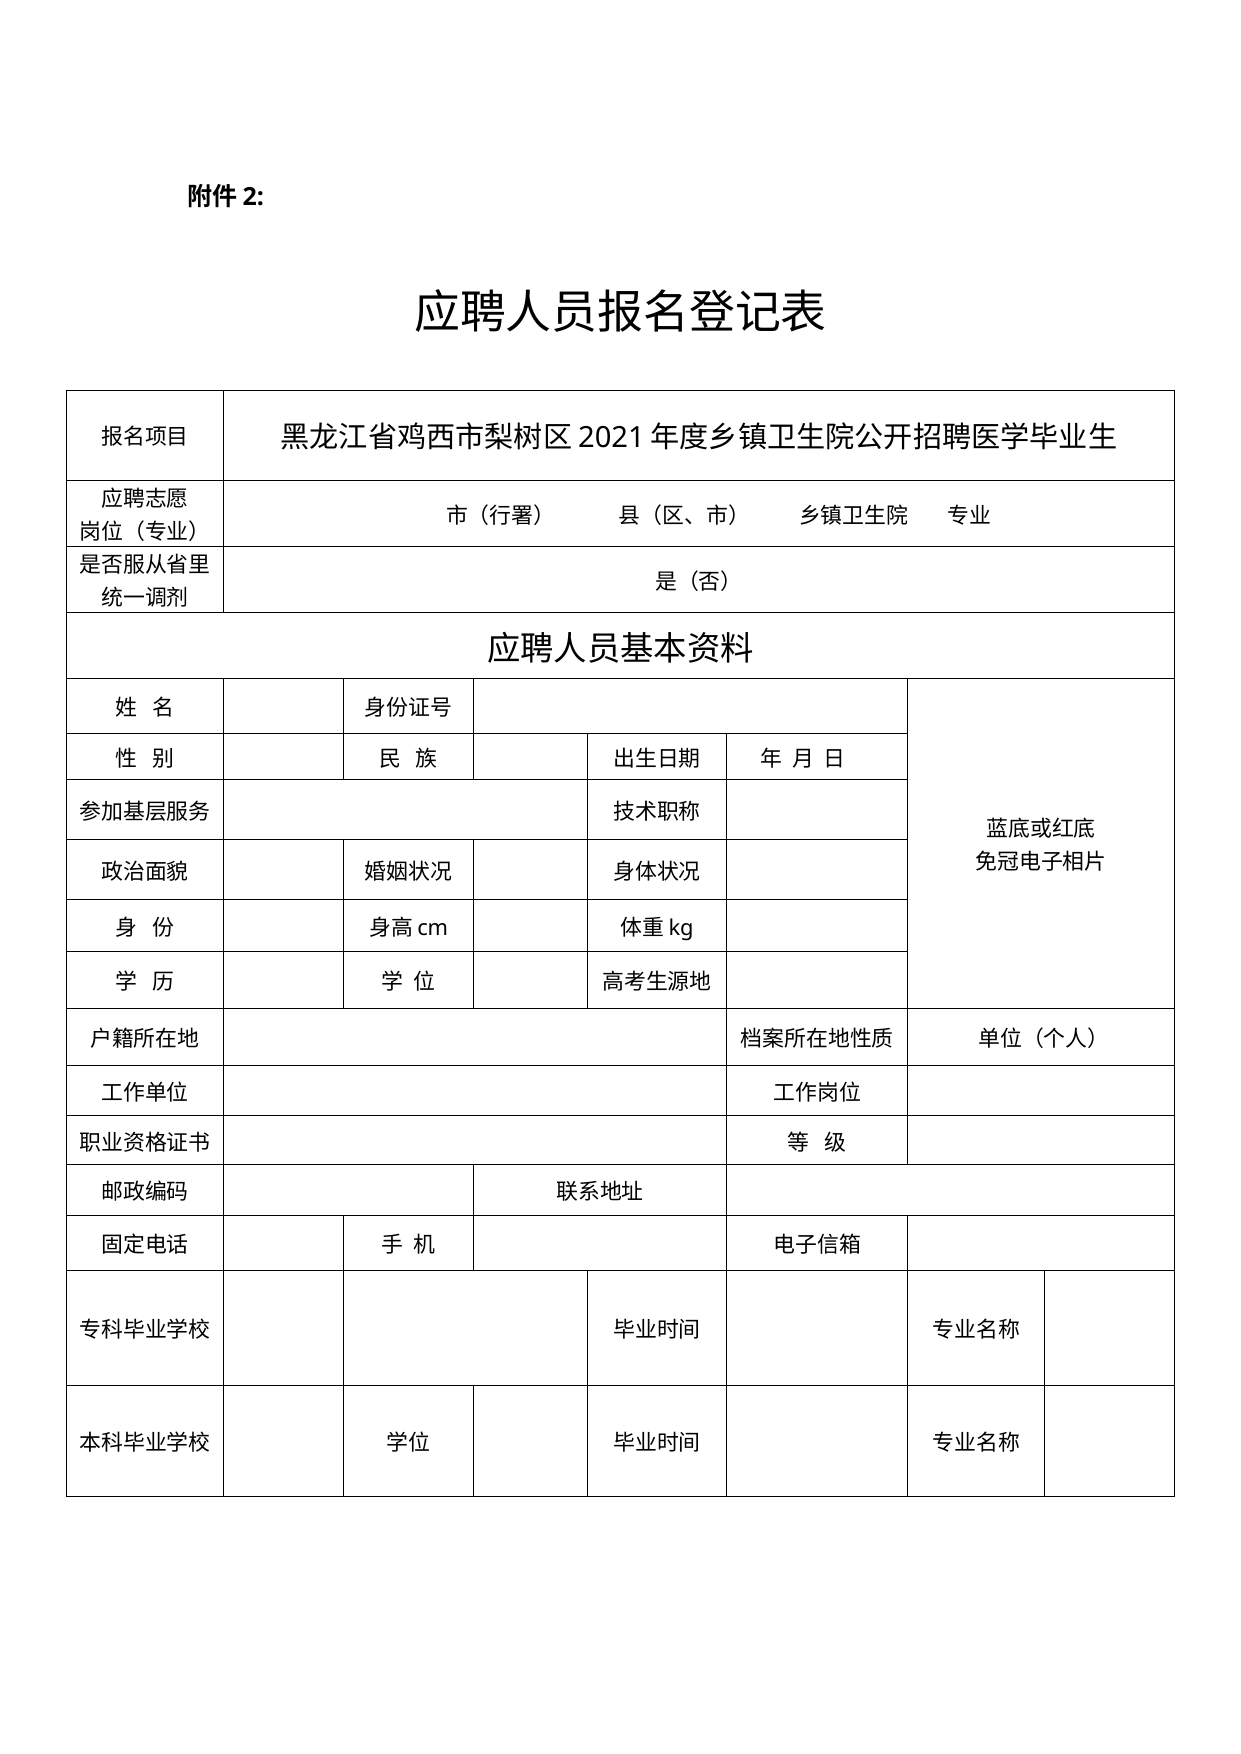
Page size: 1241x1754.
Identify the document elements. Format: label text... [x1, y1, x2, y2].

table_cell [727, 900, 907, 951]
table_cell 体重kg [588, 900, 726, 951]
table_cell [224, 952, 343, 1008]
table_header 报名项目 [67, 391, 223, 480]
table_cell 婚姻状况 [344, 840, 473, 899]
table_cell 应聘志愿 岗位（专业） [67, 481, 223, 546]
table_cell 邮政编码 [67, 1165, 223, 1215]
table_cell 工作单位 [67, 1066, 223, 1115]
table_cell [474, 1386, 587, 1496]
table_cell [727, 952, 907, 1008]
table_cell [474, 840, 587, 899]
table_cell 专科毕业学校 [67, 1271, 223, 1384]
table_cell 是否服从省里统一调剂 [67, 547, 223, 612]
table_cell [344, 1271, 587, 1384]
table_cell [224, 1066, 726, 1115]
table_cell [224, 1271, 343, 1384]
text 应聘人员报名登记表 [187, 259, 1053, 357]
table_cell [224, 1009, 726, 1065]
table_cell 毕业时间 [588, 1386, 726, 1496]
table_cell [727, 1386, 907, 1496]
table_cell [224, 1165, 473, 1215]
table_cell 政治面貌 [67, 840, 223, 899]
table_cell 身体状况 [588, 840, 726, 899]
table_cell 市（行署） 县（区、市） 乡镇卫生院 专业 [224, 481, 1174, 546]
table_cell [224, 679, 343, 733]
table_cell [224, 734, 343, 779]
table_cell [474, 1216, 726, 1270]
table_cell 档案所在地性质 [727, 1009, 907, 1065]
table_cell 本科毕业学校 [67, 1386, 223, 1496]
table_cell 性 别 [67, 734, 223, 779]
table_cell [474, 679, 907, 733]
table_cell 单位（个人） [908, 1009, 1174, 1065]
table_cell [1009, 1116, 1174, 1164]
table_header 黑龙江省鸡西市梨树区2021年度乡镇卫生院公开招聘医学毕业生 [224, 391, 1174, 480]
table_cell [727, 1165, 1174, 1215]
table_cell 姓 名 [67, 679, 223, 733]
table_cell 专业名称 [908, 1386, 1044, 1496]
table_cell 职业资格证书 [67, 1116, 223, 1164]
table_cell 电子信箱 [727, 1216, 907, 1270]
table_cell 手 机 [344, 1216, 473, 1270]
table_cell [224, 900, 343, 951]
table_cell [1045, 1386, 1174, 1496]
table_cell 毕业时间 [588, 1271, 726, 1384]
table_cell 年 月 日 [727, 734, 907, 779]
table_cell 技术职称 [588, 780, 726, 839]
table_cell [908, 1116, 1009, 1164]
table_cell 联系地址 [474, 1165, 726, 1215]
table_cell 专业名称 [908, 1271, 1044, 1384]
table_cell [727, 780, 907, 839]
table_cell 学 位 [344, 952, 473, 1008]
text 附件2: [187, 162, 1053, 227]
table_cell [727, 1271, 907, 1384]
table_cell [224, 780, 587, 839]
table_cell 户籍所在地 [67, 1009, 223, 1065]
table_cell [727, 840, 907, 899]
table_cell 民 族 [344, 734, 473, 779]
table_cell 身 份 [67, 900, 223, 951]
table_cell 等 级 [727, 1116, 907, 1164]
table_cell [474, 734, 587, 779]
table_cell [224, 1216, 343, 1270]
table_cell 学 历 [67, 952, 223, 1008]
table_cell 是（否） [224, 547, 1174, 612]
table_cell 身份证号 [344, 679, 473, 733]
table_cell [224, 840, 343, 899]
table_cell [1045, 1271, 1174, 1384]
table_cell 出生日期 [588, 734, 726, 779]
table_cell [474, 952, 587, 1008]
table_cell 学位 [344, 1386, 473, 1496]
table_cell [908, 1216, 1174, 1270]
table_cell [474, 900, 587, 951]
table_cell 固定电话 [67, 1216, 223, 1270]
table_cell 身高cm [344, 900, 473, 951]
table_cell [908, 1066, 1174, 1115]
table_cell 高考生源地 [588, 952, 726, 1008]
table_cell 参加基层服务 [67, 780, 223, 839]
table_cell 应聘人员基本资料 [67, 613, 1174, 678]
table_cell 蓝底或红底 免冠电子相片 [908, 679, 1174, 1008]
table_cell [224, 1386, 343, 1496]
table_cell [224, 1116, 726, 1164]
table_cell 工作岗位 [727, 1066, 907, 1115]
